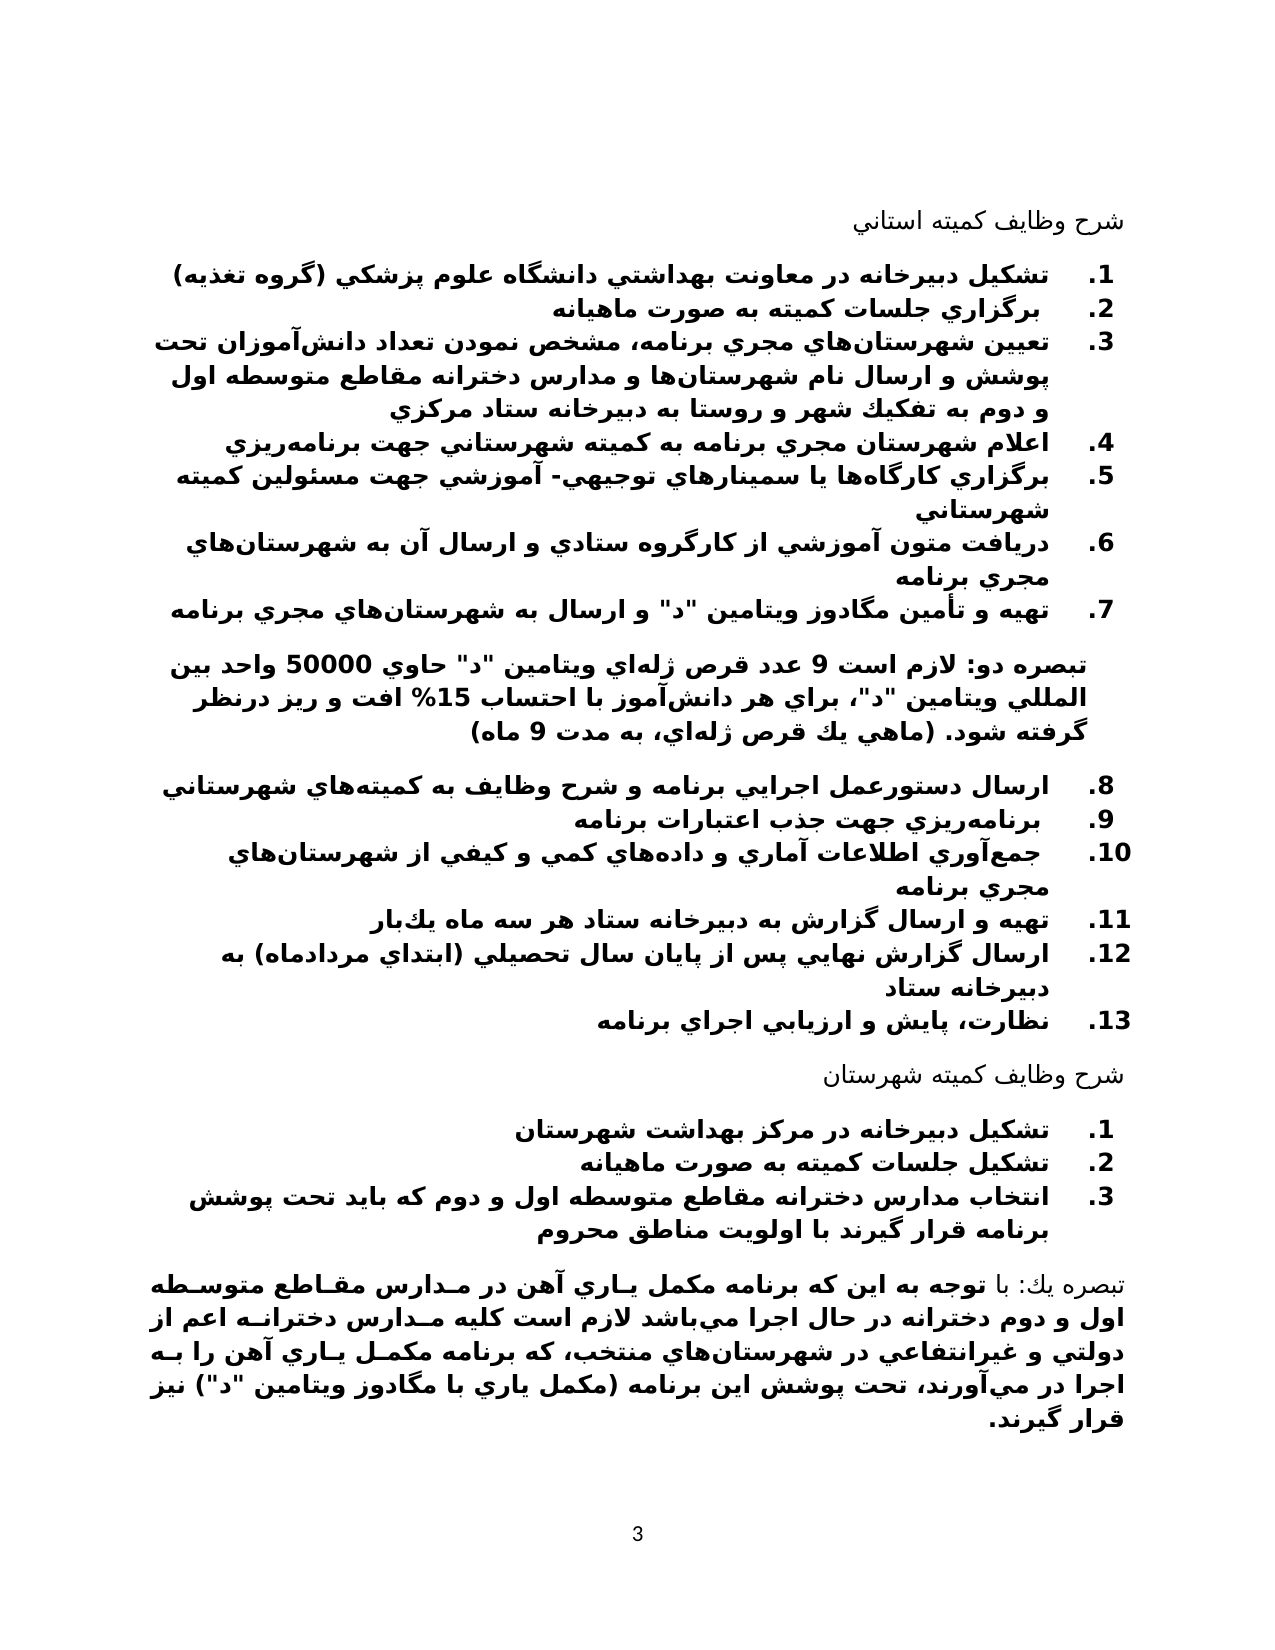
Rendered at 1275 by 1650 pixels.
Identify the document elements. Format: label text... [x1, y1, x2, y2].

list اعلام شهرستان مجري برنامه به كميته شهرستاني جهت برنامه‌ريزي [150, 428, 1087, 457]
list تشكيل دبيرخانه در مركز بهداشت شهرستان [150, 1115, 1087, 1144]
list تشكيل جلسات كميته به صورت ماهيانه [150, 1148, 1087, 1178]
list انتخاب مدارس دخترانه مقاطع متوسطه اول و دوم كه بايد تحت پوشش برنامه قرار گيرند با اولويت مناطق محروم [150, 1182, 1087, 1245]
text شرح وظايف كميته شهرستان [150, 1061, 1125, 1090]
list برگزاري جلسات كميته به صورت ماهيانه [150, 294, 1087, 323]
list جمع‌آوري اطلاعات آماري و داده‌هاي كمي و كيفي از شهرستان‌هاي مجري برنامه [150, 838, 1087, 901]
list برگزاري كارگاه‌ها يا سمينارهاي توجيهي- آموزشي جهت مسئولين كميته شهرستاني [150, 461, 1087, 524]
list تهيه و تأمين مگادوز ويتامين "د" و ارسال به شهرستان‌هاي مجري برنامه [150, 596, 1087, 625]
list ارسال دستورعمل اجرايي برنامه و شرح وظايف به كميته‌هاي شهرستاني [150, 771, 1087, 801]
text شرح وظايف كميته استاني [150, 206, 1125, 235]
list دريافت متون آموزشي از كارگروه ستادي و ارسال آن به شهرستان‌هاي مجري برنامه [150, 528, 1087, 591]
list نظارت، پايش و ارزيابي اجراي برنامه [150, 1006, 1087, 1035]
list ارسال گزارش نهايي پس از پايان سال تحصيلي (ابتداي مردادماه) به دبيرخانه ستاد [150, 939, 1087, 1002]
list تشكيل دبيرخانه در معاونت بهداشتي دانشگاه علوم پزشكي (گروه تغذيه) [150, 260, 1087, 289]
text تبصره دو: لازم است 9 عدد قرص ژله‌اي ويتامين "د" حاوي 50000 واحد بين المللي ويتامين "د"، براي هر دانش‌آموز با احتساب 15% افت و ريز درنظر گرفته شود. (ماهي يك قرص ژله‌اي، به مدت 9 ماه) [150, 650, 1087, 746]
text تبصره يك: با توجه به اين كه برنامه مكمل ياري آهن در مدارس مقاطع متوسطه اول و دوم دخترانه در حال اجرا مي‌باشد لازم است كليه مدارس دخترانه اعم از دولتي و غيرانتفاعي در شهرستان‌هاي منتخب، كه برنامه مكمل ياري آهن را به اجرا در مي‌آورند، تحت پوشش اين برنامه (مكمل ياري با مگادوز ويتامين "د") نيز قرار گيرند. [150, 1270, 1125, 1433]
list تعيين شهرستان‌هاي مجري برنامه، مشخص نمودن تعداد دانش‌آموزان تحت پوشش و ارسال نام شهرستان‌ها و مدارس دخترانه مقاطع متوسطه اول و دوم به تفكيك شهر و روستا به دبيرخانه ستاد مركزي [150, 327, 1087, 423]
list تهيه و ارسال گزارش به دبيرخانه ستاد هر سه ماه يك‌بار [150, 906, 1087, 935]
list برنامه‌ريزي جهت جذب اعتبارات برنامه [150, 805, 1087, 834]
